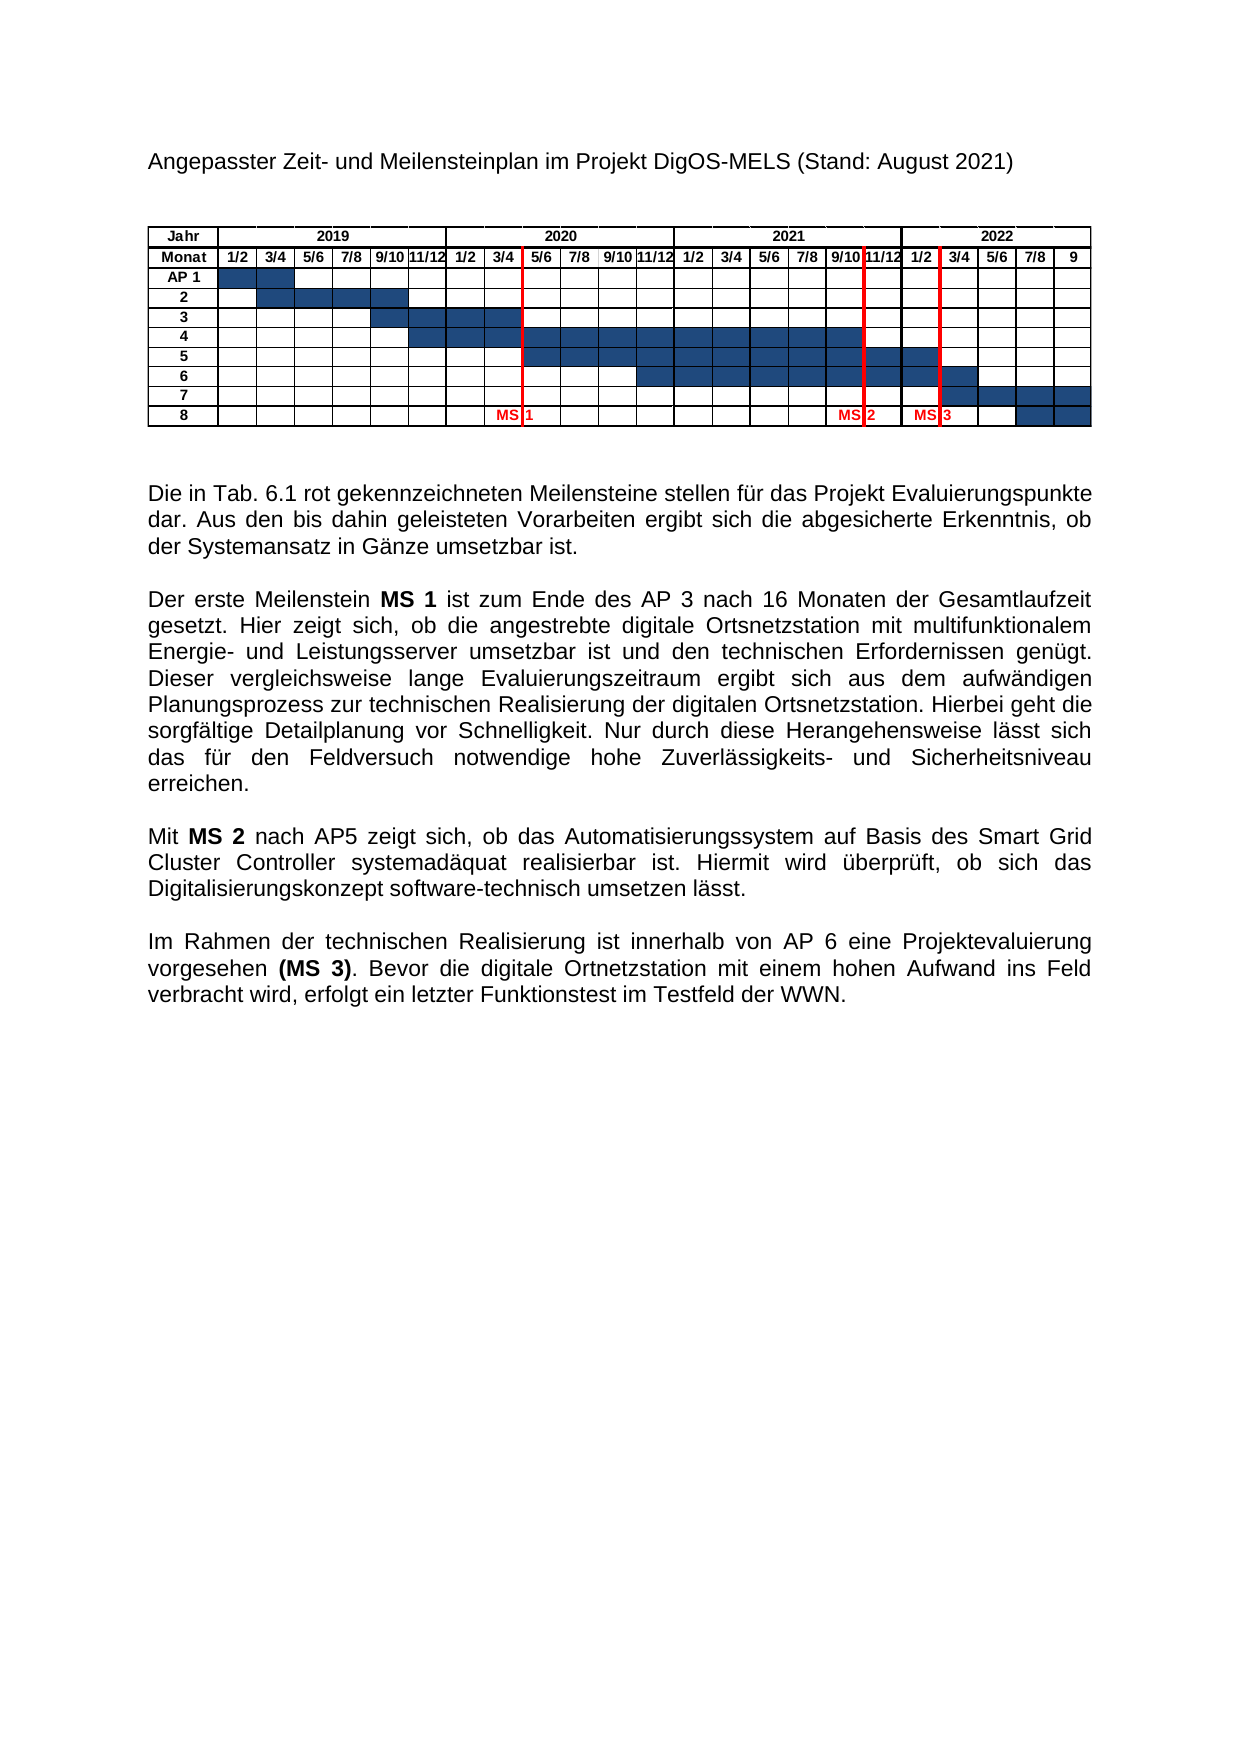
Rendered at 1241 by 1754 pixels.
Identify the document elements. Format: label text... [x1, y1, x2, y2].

text Angepasster Zeit- und Meilensteinplan im Projekt DigOS-MELS (Stand: August 2021) [148, 148, 1093, 174]
text Der erste Meilenstein MS 1 ist zum Ende des AP 3 nach 16 Monaten der Gesamtlaufzeit gesetzt. Hier zeigt sich, ob die angestrebte digitale Ortsnetzstation mit multifunktionalem Energie- und Leistungsserver umsetzbar ist und den technischen Erfordernissen genügt. Dieser vergleichsweise lange Evaluierungszeitraum ergibt sich aus dem aufwändigen Planungsprozess zur technischen Realisierung der digitalen Ortsnetzstation. Hierbei geht die sorgfältige Detailplanung vor Schnelligkeit. Nur durch diese Herangehensweise lässt sich das für den Feldversuch notwendige hohe Zuverlässigkeits- und Sicherheitsniveau erreichen. [148, 586, 1093, 796]
text Die in Tab. 6.1 rot gekennzeichneten Meilensteine stellen für das Projekt Evaluierungspunkte dar. Aus den bis dahin geleisteten Vorarbeiten ergibt sich die abgesicherte Erkenntnis, ob der Systemansatz in Gänze umsetzbar ist. [148, 480, 1093, 559]
text Mit MS 2 nach AP5 zeigt sich, ob das Automatisierungssystem auf Basis des Smart Grid Cluster Controller systemadäquat realisierbar ist. Hiermit wird überprüft, ob sich das Digitalisierungskonzept software-technisch umsetzen lässt. [148, 823, 1093, 902]
text Im Rahmen der technischen Realisierung ist innerhalb von AP 6 eine Projektevaluierung vorgesehen (MS 3). Bevor die digitale Ortnetzstation mit einem hohen Aufwand ins Feld verbracht wird, erfolgt ein letzter Funktionstest im Testfeld der WWN. [148, 928, 1093, 1007]
